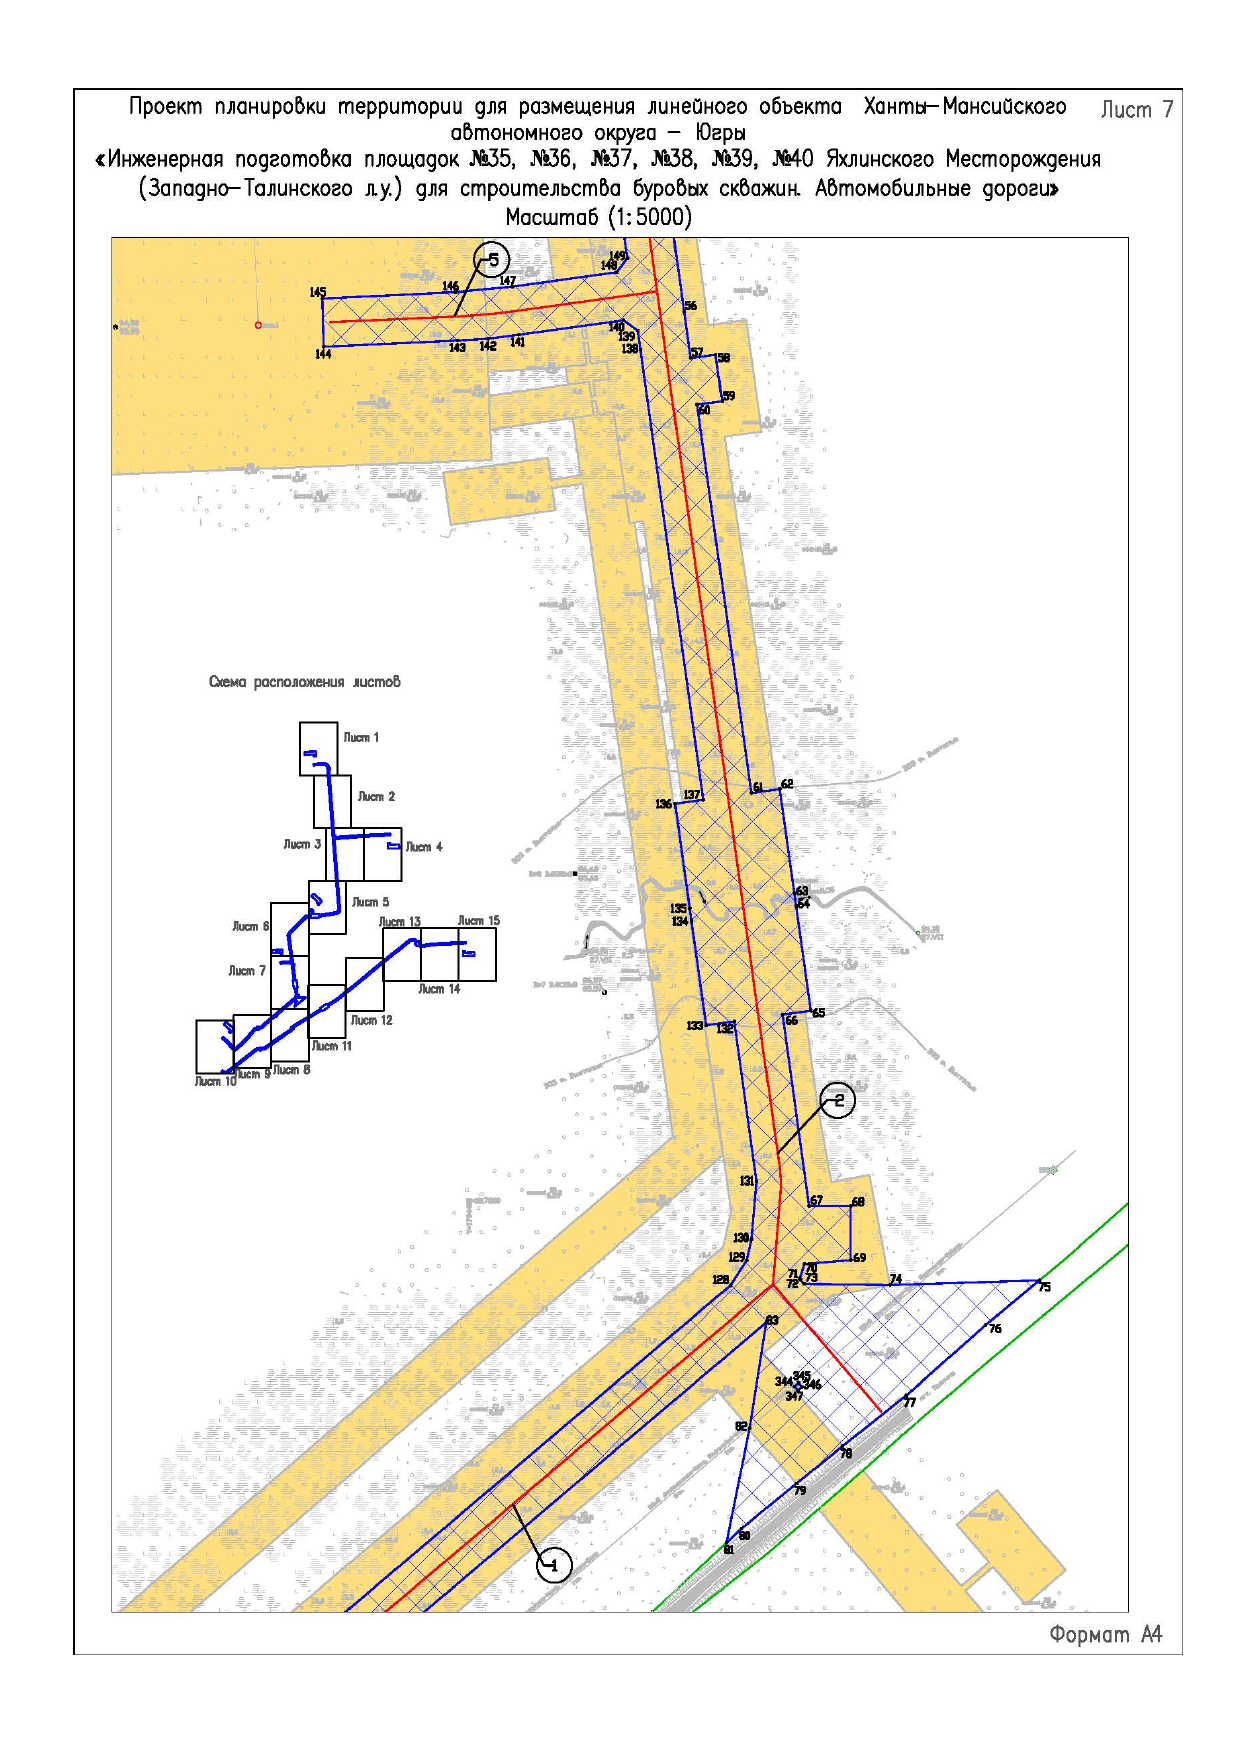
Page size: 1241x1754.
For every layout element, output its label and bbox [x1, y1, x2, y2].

picture [73, 88, 1183, 1655]
